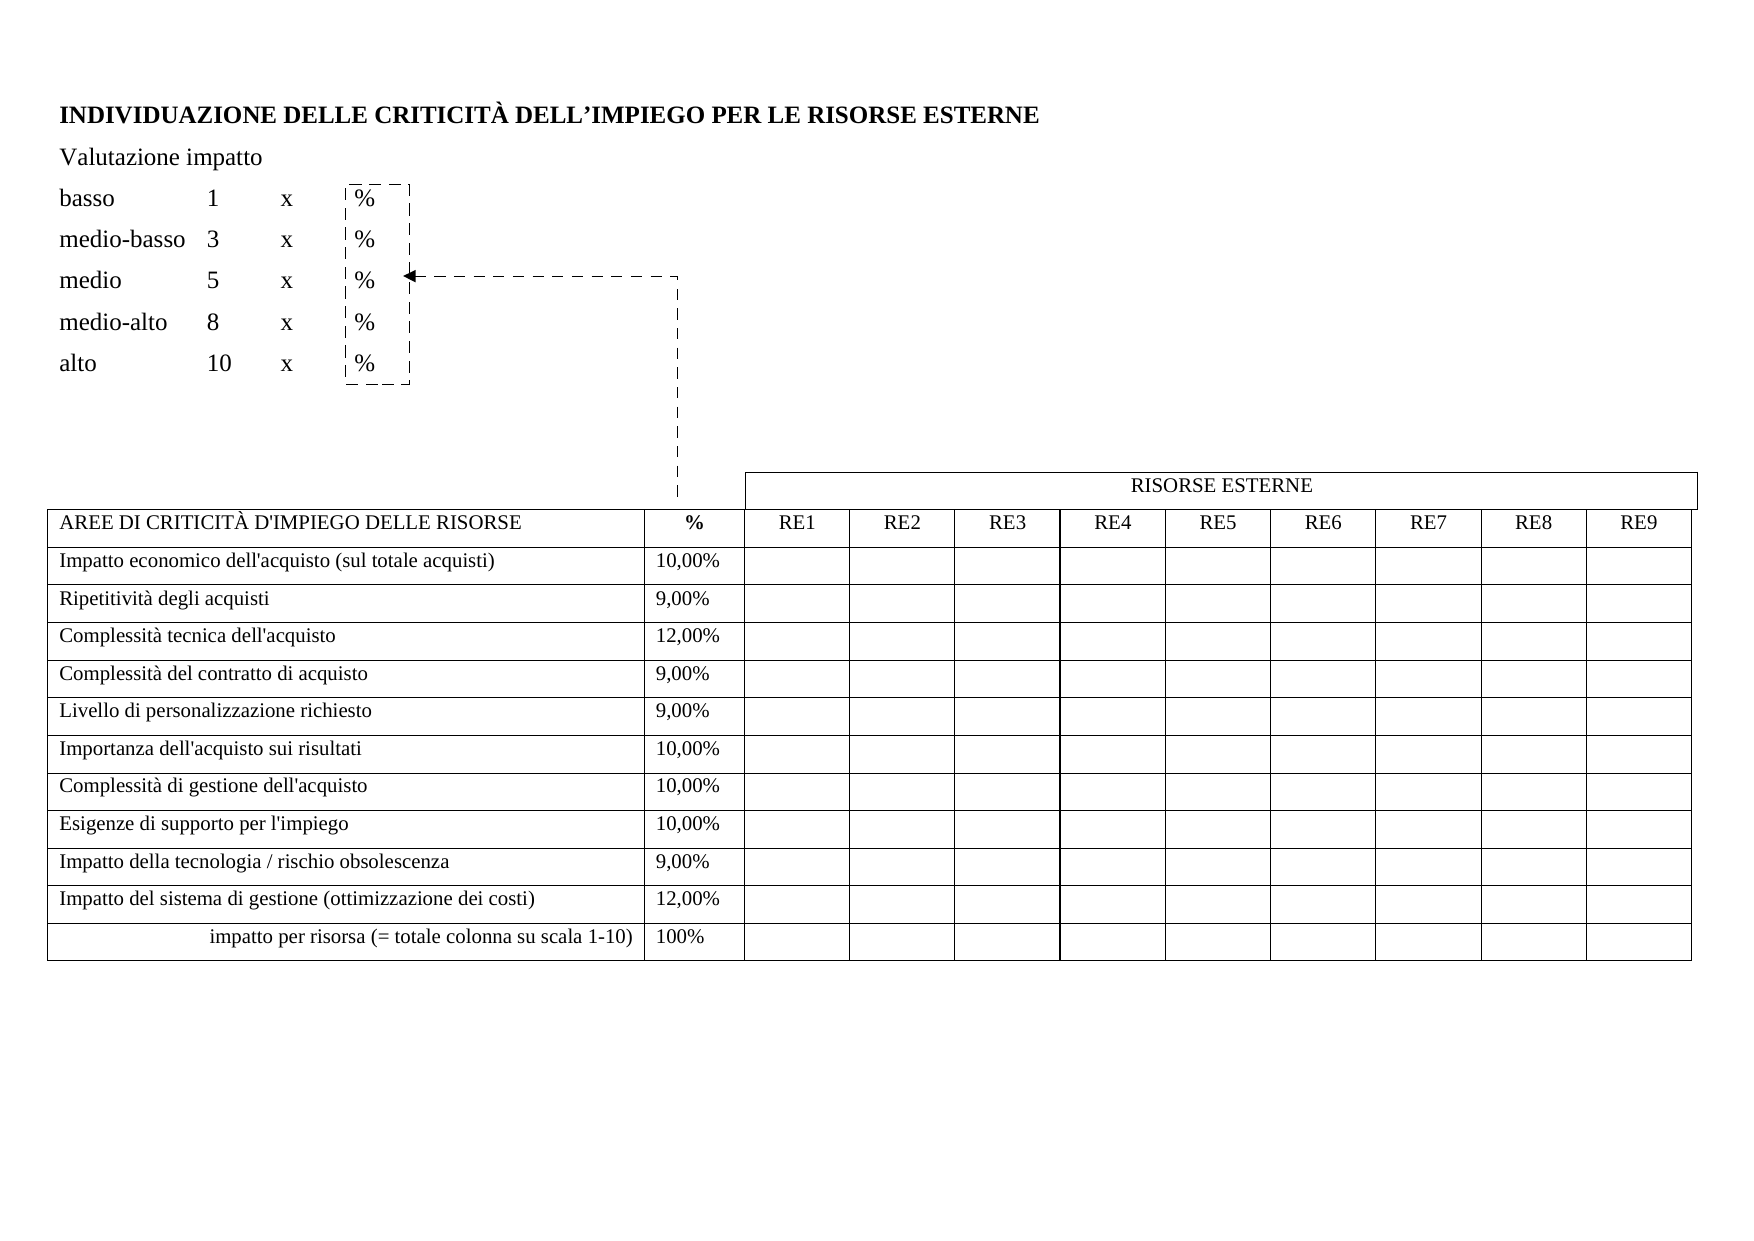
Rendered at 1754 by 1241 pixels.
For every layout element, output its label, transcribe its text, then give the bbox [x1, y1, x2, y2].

table_cell [1587, 736, 1691, 772]
table_cell [955, 698, 1059, 735]
table_cell [1376, 548, 1481, 584]
table_cell [1166, 585, 1270, 622]
table_cell Impatto della tecnologia / rischio obsolescenza [48, 849, 644, 885]
table_cell [1166, 698, 1270, 735]
table_cell [745, 661, 849, 697]
table_cell 10,00% [645, 736, 744, 772]
table_cell [955, 623, 1059, 659]
table_cell [850, 698, 954, 735]
table_cell 100% [645, 924, 744, 960]
table_cell [1587, 548, 1691, 584]
table_cell [745, 585, 849, 622]
table_cell Ripetitività degli acquisti [48, 585, 644, 622]
table_cell 12,00% [645, 623, 744, 659]
table_cell [1482, 623, 1586, 659]
text medio-alto 8 x % [59, 307, 1680, 335]
table_cell [955, 849, 1059, 885]
text alto 10 x % [59, 348, 1680, 377]
table_cell [955, 736, 1059, 772]
table_cell [1376, 623, 1481, 659]
table_cell [850, 548, 954, 584]
table_cell [1271, 623, 1375, 659]
table_cell [745, 811, 849, 848]
table_cell [1166, 886, 1270, 923]
table_cell [1271, 886, 1375, 923]
table_cell [1061, 548, 1165, 584]
table_cell [745, 698, 849, 735]
table_cell [1061, 774, 1165, 810]
table_cell RE4 [1061, 510, 1165, 547]
table_cell [955, 886, 1059, 923]
table_cell [1587, 849, 1691, 885]
table_cell [745, 548, 849, 584]
table_cell RE2 [850, 510, 954, 547]
table_cell [1061, 811, 1165, 848]
table_cell [955, 811, 1059, 848]
table_cell [1166, 849, 1270, 885]
table_cell [955, 661, 1059, 697]
table_cell 9,00% [645, 698, 744, 735]
table_cell [1376, 811, 1481, 848]
table_cell [745, 924, 849, 960]
table_cell [1376, 924, 1481, 960]
table_cell [1482, 886, 1586, 923]
table_cell % [645, 510, 744, 547]
table_cell [745, 623, 849, 659]
table_cell [1166, 623, 1270, 659]
table_cell [1166, 736, 1270, 772]
table_cell [1166, 548, 1270, 584]
table_cell 10,00% [645, 811, 744, 848]
table_cell [1271, 849, 1375, 885]
table_cell [1587, 886, 1691, 923]
table_cell AREE DI CRITICITÀ D'IMPIEGO DELLE RISORSE [48, 510, 644, 547]
table_cell [1271, 736, 1375, 772]
table_cell Complessità tecnica dell'acquisto [48, 623, 644, 659]
table_cell [1376, 661, 1481, 697]
table_cell 10,00% [645, 548, 744, 584]
text basso 1 x % [59, 183, 1680, 212]
table_cell [1061, 623, 1165, 659]
table_cell Livello di personalizzazione richiesto [48, 698, 644, 735]
table_cell [1166, 774, 1270, 810]
text medio 5 x % [59, 265, 1680, 294]
table_cell [850, 924, 954, 960]
table_cell [1061, 661, 1165, 697]
table_cell [1271, 774, 1375, 810]
table_cell [1587, 698, 1691, 735]
table_cell [850, 886, 954, 923]
table_cell Impatto economico dell'acquisto (sul totale acquisti) [48, 548, 644, 584]
table_cell [1482, 736, 1586, 772]
table_cell [1271, 924, 1375, 960]
table_cell 9,00% [645, 661, 744, 697]
table_cell [1061, 698, 1165, 735]
table_cell [850, 623, 954, 659]
table_cell [1587, 585, 1691, 622]
table_header RISORSE ESTERNE [746, 473, 1697, 509]
text Valutazione impatto [59, 142, 1680, 170]
table_cell [850, 736, 954, 772]
table_cell RE3 [955, 510, 1059, 547]
table_cell impatto per risorsa (= totale colonna su scala 1-10) [48, 924, 644, 960]
table_cell [955, 774, 1059, 810]
table_cell [1482, 585, 1586, 622]
table_cell [850, 585, 954, 622]
table_cell [850, 661, 954, 697]
text medio-basso 3 x % [59, 224, 1680, 253]
table_cell [1482, 849, 1586, 885]
table_cell RE1 [745, 510, 849, 547]
table_cell RE6 [1271, 510, 1375, 547]
table_cell [1166, 661, 1270, 697]
table_cell RE7 [1376, 510, 1481, 547]
table_cell [1271, 698, 1375, 735]
table_cell [1482, 774, 1586, 810]
table_cell 12,00% [645, 886, 744, 923]
table_cell [955, 585, 1059, 622]
table_cell RE8 [1482, 510, 1586, 547]
table_cell [1482, 698, 1586, 735]
table_cell [745, 886, 849, 923]
table_cell [850, 811, 954, 848]
table_cell [955, 548, 1059, 584]
table_cell RE5 [1166, 510, 1270, 547]
table_cell [1376, 886, 1481, 923]
table_cell [1061, 924, 1165, 960]
table_cell [1271, 661, 1375, 697]
table_cell Complessità di gestione dell'acquisto [48, 774, 644, 810]
table_cell [1061, 849, 1165, 885]
table_cell [745, 849, 849, 885]
table_cell 9,00% [645, 849, 744, 885]
table_cell [850, 849, 954, 885]
table_cell [1166, 924, 1270, 960]
table_cell [1271, 585, 1375, 622]
table_cell [745, 774, 849, 810]
table_cell [955, 924, 1059, 960]
table_cell [745, 736, 849, 772]
table_cell [1271, 811, 1375, 848]
table_cell [850, 774, 954, 810]
table_cell [1376, 774, 1481, 810]
table_cell [1376, 736, 1481, 772]
table_cell Esigenze di supporto per l'impiego [48, 811, 644, 848]
table_cell RE9 [1587, 510, 1691, 547]
table_header [48, 472, 745, 509]
table_cell Impatto del sistema di gestione (ottimizzazione dei costi) [48, 886, 644, 923]
table_cell [1482, 924, 1586, 960]
table_cell [1376, 698, 1481, 735]
table_cell [1587, 623, 1691, 659]
table_cell [1482, 661, 1586, 697]
table_cell [1587, 811, 1691, 848]
table_cell Importanza dell'acquisto sui risultati [48, 736, 644, 772]
table_cell [1271, 548, 1375, 584]
table_cell [1587, 661, 1691, 697]
table_cell [1482, 548, 1586, 584]
table_cell [1061, 886, 1165, 923]
table_cell [1376, 849, 1481, 885]
table_cell 10,00% [645, 774, 744, 810]
table_cell [1166, 811, 1270, 848]
table_cell [1061, 736, 1165, 772]
table_cell [1061, 585, 1165, 622]
table_cell [1482, 811, 1586, 848]
text INDIVIDUAZIONE DELLE CRITICITÀ DELL’IMPIEGO PER LE RISORSE ESTERNE [59, 100, 1680, 129]
table_cell [1376, 585, 1481, 622]
table_cell Complessità del contratto di acquisto [48, 661, 644, 697]
table_cell [1587, 774, 1691, 810]
table_cell [1587, 924, 1691, 960]
table_cell 9,00% [645, 585, 744, 622]
